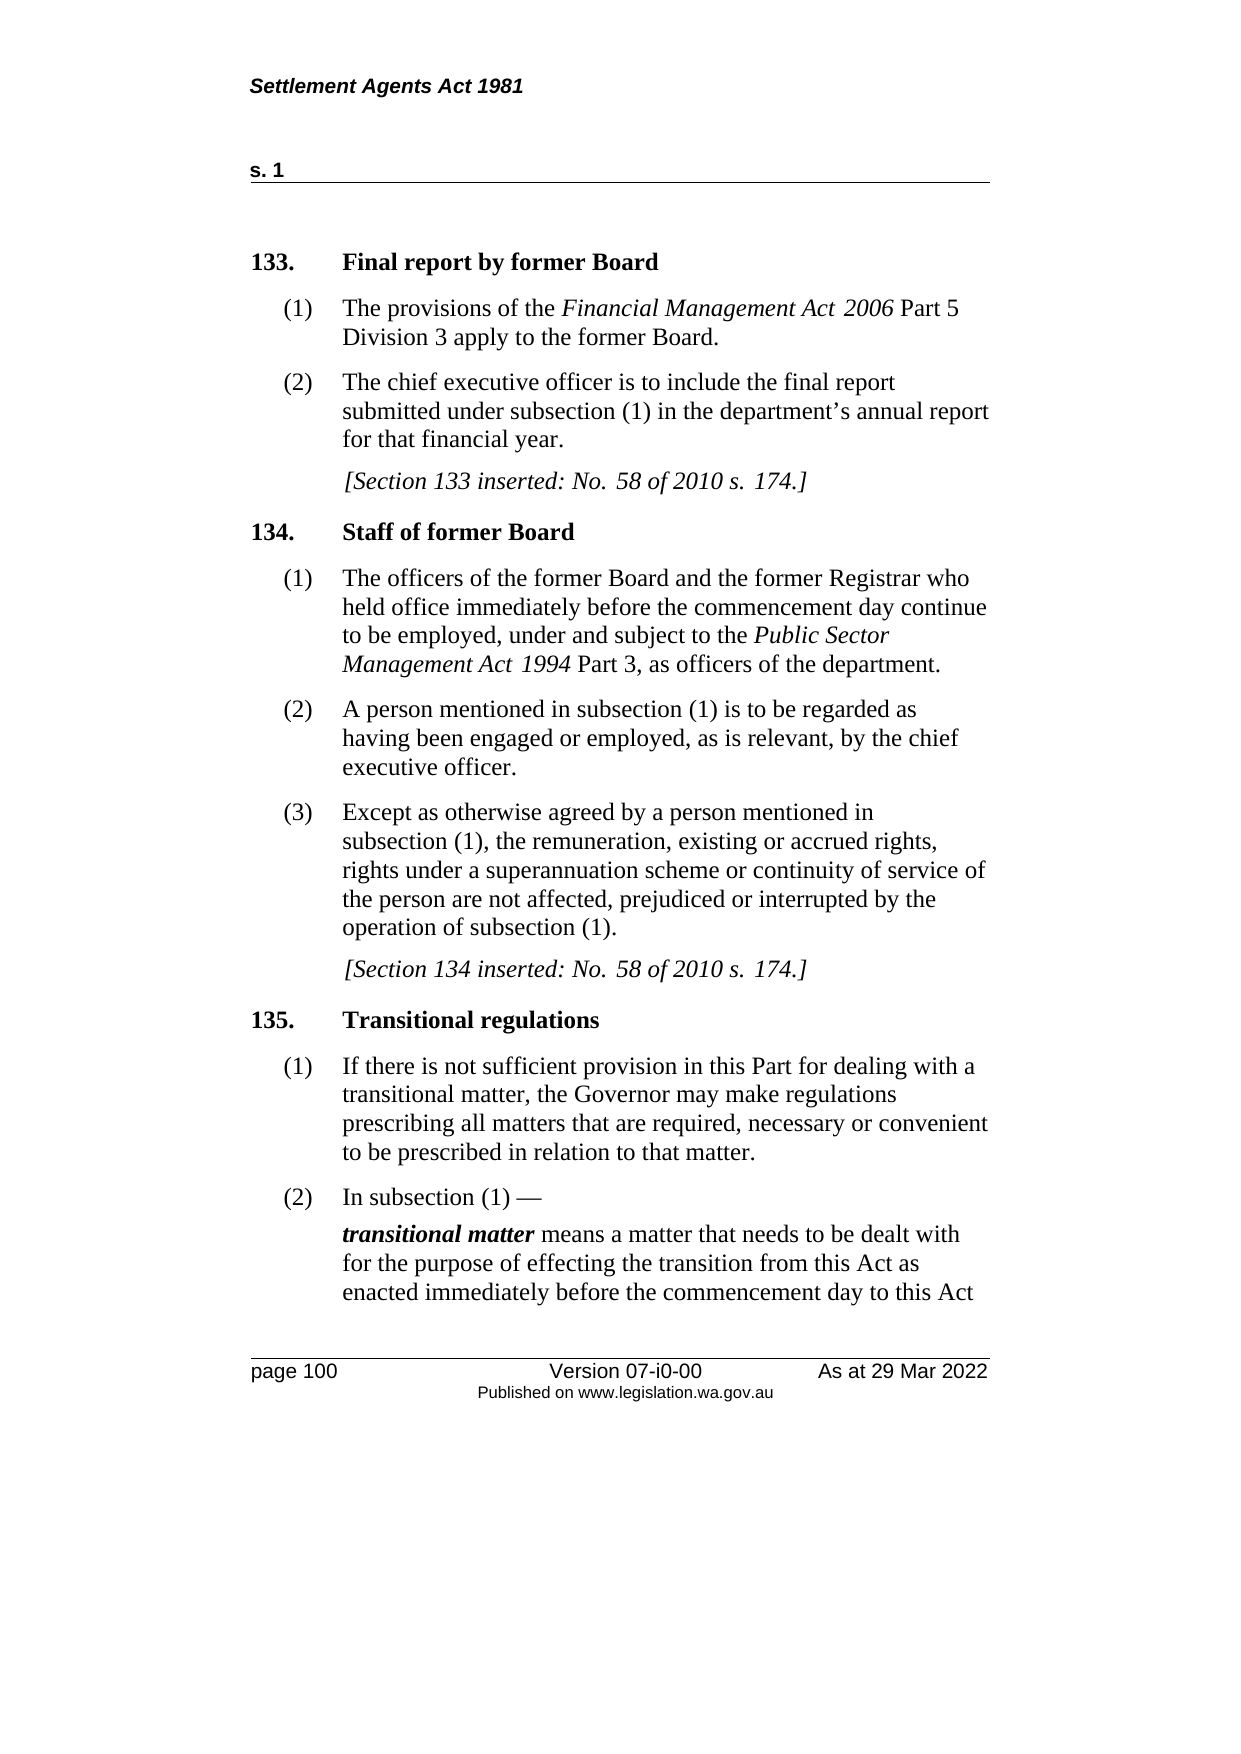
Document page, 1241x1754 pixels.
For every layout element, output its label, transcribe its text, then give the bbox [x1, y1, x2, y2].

text (2) A person mentioned in subsection (1) is to be regarded as having been engaged or employed, as is relevant, by the chief executive officer. [251, 694, 990, 781]
text [Section 133 inserted: No. 58 of 2010 s. 174.] [251, 466, 990, 494]
subtitle 135. Transitional regulations [251, 1005, 990, 1034]
text (3) Except as otherwise agreed by a person mentioned in subsection (1), the remuneration, existing or accrued rights, rights under a superannuation scheme or continuity of service of the person are not affected, prejudiced or interrupted by the operation of subsection (1). [251, 797, 990, 941]
subtitle 134. Staff of former Board [251, 517, 990, 546]
subtitle 133. Final report by former Board [251, 247, 990, 276]
text (2) The chief executive officer is to include the final report submitted under subsection (1) in the department’s annual report for that financial year. [251, 367, 990, 453]
text [Section 134 inserted: No. 58 of 2010 s. 174.] [251, 954, 990, 982]
text (1) If there is not sufficient provision in this Part for dealing with a transitional matter, the Governor may make regulations prescribing all matters that are required, necessary or convenient to be prescribed in relation to that matter. [251, 1051, 990, 1166]
text (1) The provisions of the Financial Management Act 2006 Part 5 Division 3 apply to the former Board. [251, 293, 990, 350]
text (1) The officers of the former Board and the former Registrar who held office immediately before the commencement day continue to be employed, under and subject to the Public Sector Management Act 1994 Part 3, as officers of the department. [251, 563, 990, 678]
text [251, 1219, 990, 1306]
text (2) In subsection (1) — [251, 1182, 990, 1211]
